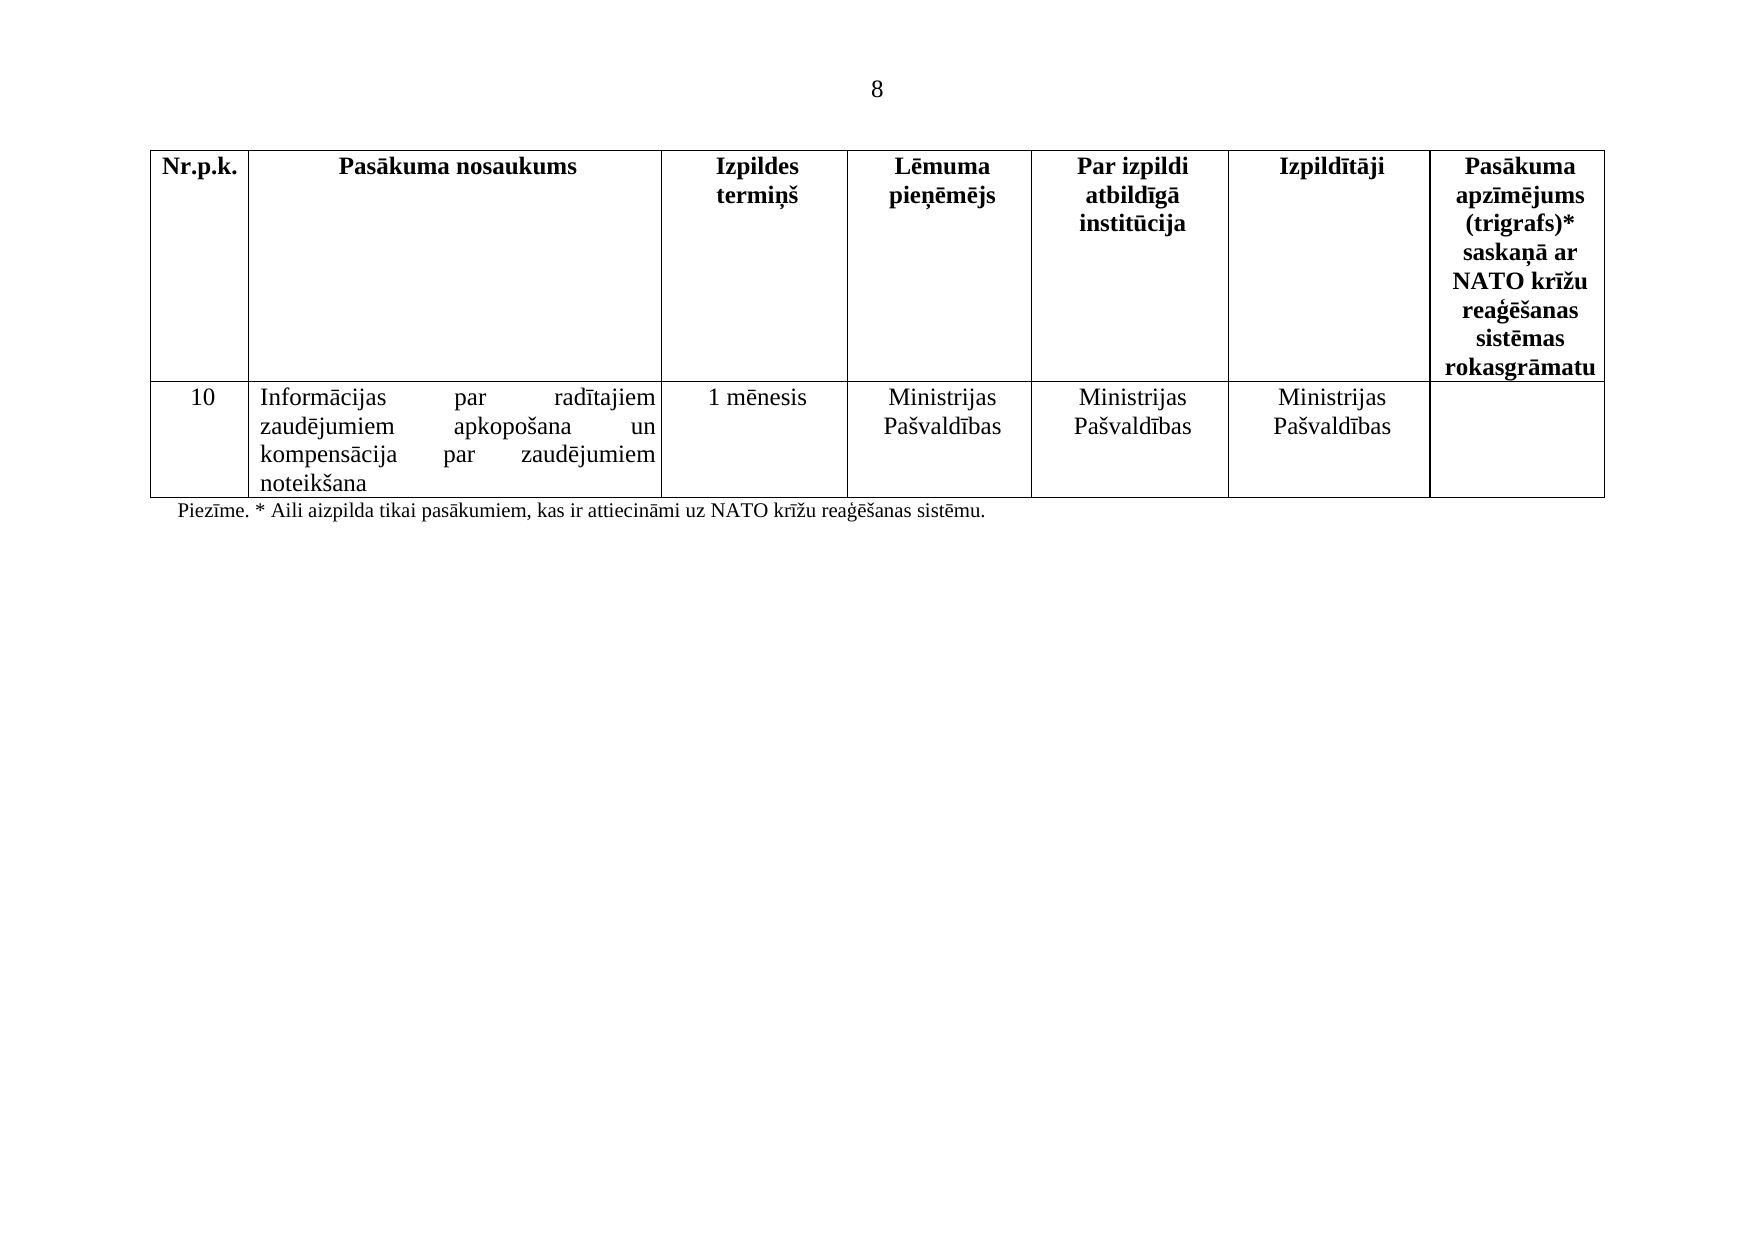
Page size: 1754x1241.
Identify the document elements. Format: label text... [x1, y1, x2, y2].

table_cell 1 mēnesis [662, 382, 847, 497]
table_cell Ministrijas Pašvaldības [848, 382, 1031, 497]
table_header Pasākuma apzīmējums (trigrafs)* saskaņā ar NATO krīžu reaģēšanas sistēmas rokasgrāmatu [1431, 151, 1604, 381]
table_header Pasākuma nosaukums [249, 151, 661, 381]
table_cell Ministrijas Pašvaldības [1032, 382, 1228, 497]
table_cell Ministrijas Pašvaldības [1229, 382, 1429, 497]
table_header Izpildītāji [1229, 151, 1429, 381]
table_cell 10 [151, 382, 248, 497]
table_header Izpildes termiņš [662, 151, 847, 381]
table_cell Informācijas par radītajiem zaudējumiem apkopošana un kompensācija par zaudējumiem noteikšana [249, 382, 661, 497]
table_header Nr.p.k. [151, 151, 248, 381]
table_cell [1431, 382, 1604, 497]
table_header Lēmuma pieņēmējs [848, 151, 1031, 381]
text Piezīme. * Aili aizpilda tikai pasākumiem, kas ir attiecināmi uz NATO krīžu reaģēšanas sistēmu. [150, 498, 1604, 522]
table_header Par izpildi atbildīgā institūcija [1032, 151, 1228, 381]
